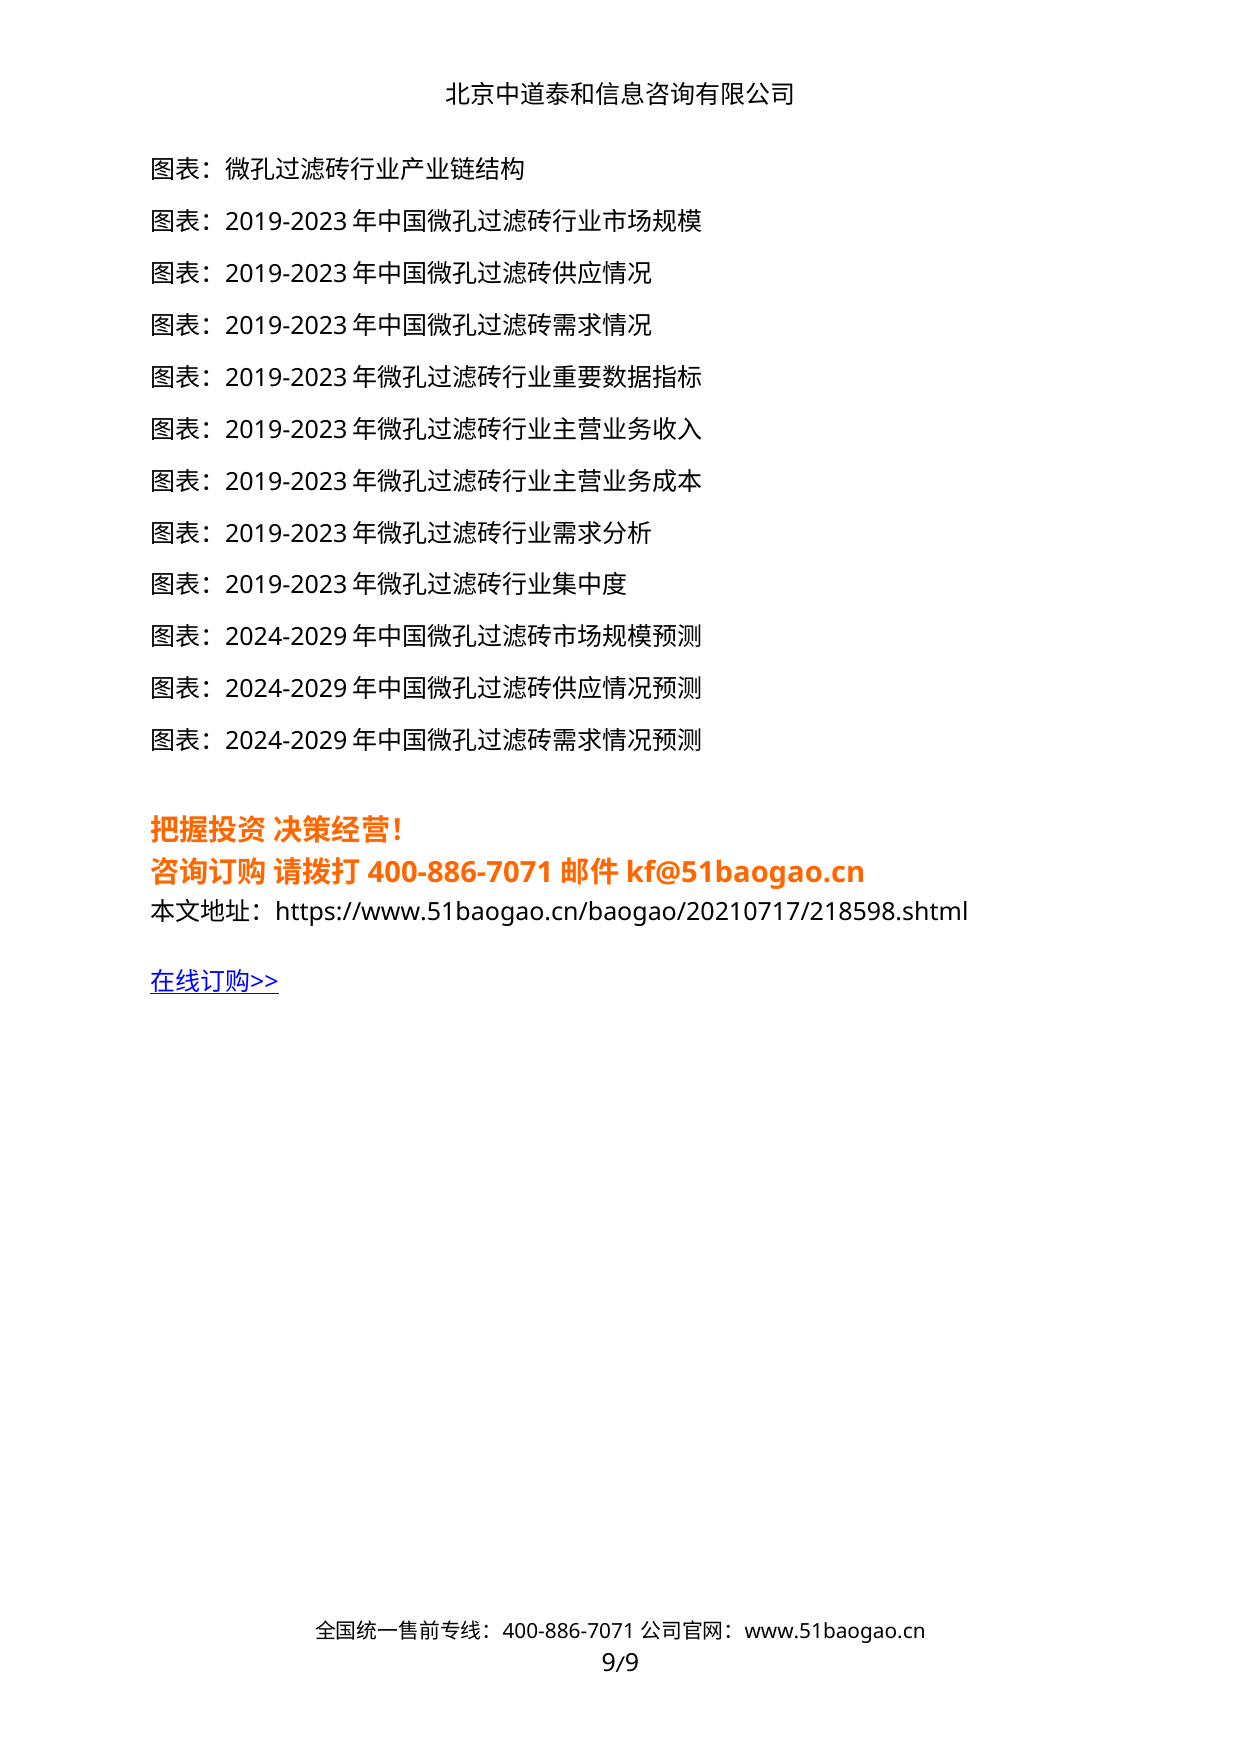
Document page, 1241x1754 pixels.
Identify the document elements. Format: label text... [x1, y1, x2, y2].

text 图表：2019-2023年微孔过滤砖行业需求分析 [150, 513, 1090, 549]
text 图表：2019-2023年中国微孔过滤砖供应情况 [150, 254, 1090, 290]
text 图表：2024-2029年中国微孔过滤砖供应情况预测 [150, 669, 1090, 705]
text 图表：2019-2023年微孔过滤砖行业主营业务成本 [150, 461, 1090, 497]
text 图表：2024-2029年中国微孔过滤砖需求情况预测 [150, 721, 1090, 757]
text 把握投资 决策经营！咨询订购 请拨打 400-886-7071 邮件 kf@51baogao.cn本文地址：https://www.51baogao.cn/baogao/20210717/218598.shtml [150, 772, 1090, 927]
text 在线订购>> [150, 927, 1090, 998]
text 图表：2019-2023年微孔过滤砖行业主营业务收入 [150, 409, 1090, 446]
text 图表：2019-2023年微孔过滤砖行业重要数据指标 [150, 357, 1090, 394]
text 图表：2019-2023年中国微孔过滤砖需求情况 [150, 306, 1090, 342]
text 图表：2024-2029年中国微孔过滤砖市场规模预测 [150, 617, 1090, 653]
text 图表：2019-2023年微孔过滤砖行业集中度 [150, 565, 1090, 601]
text 图表：2019-2023年中国微孔过滤砖行业市场规模 [150, 202, 1090, 238]
text 图表：微孔过滤砖行业产业链结构 [150, 150, 1090, 186]
